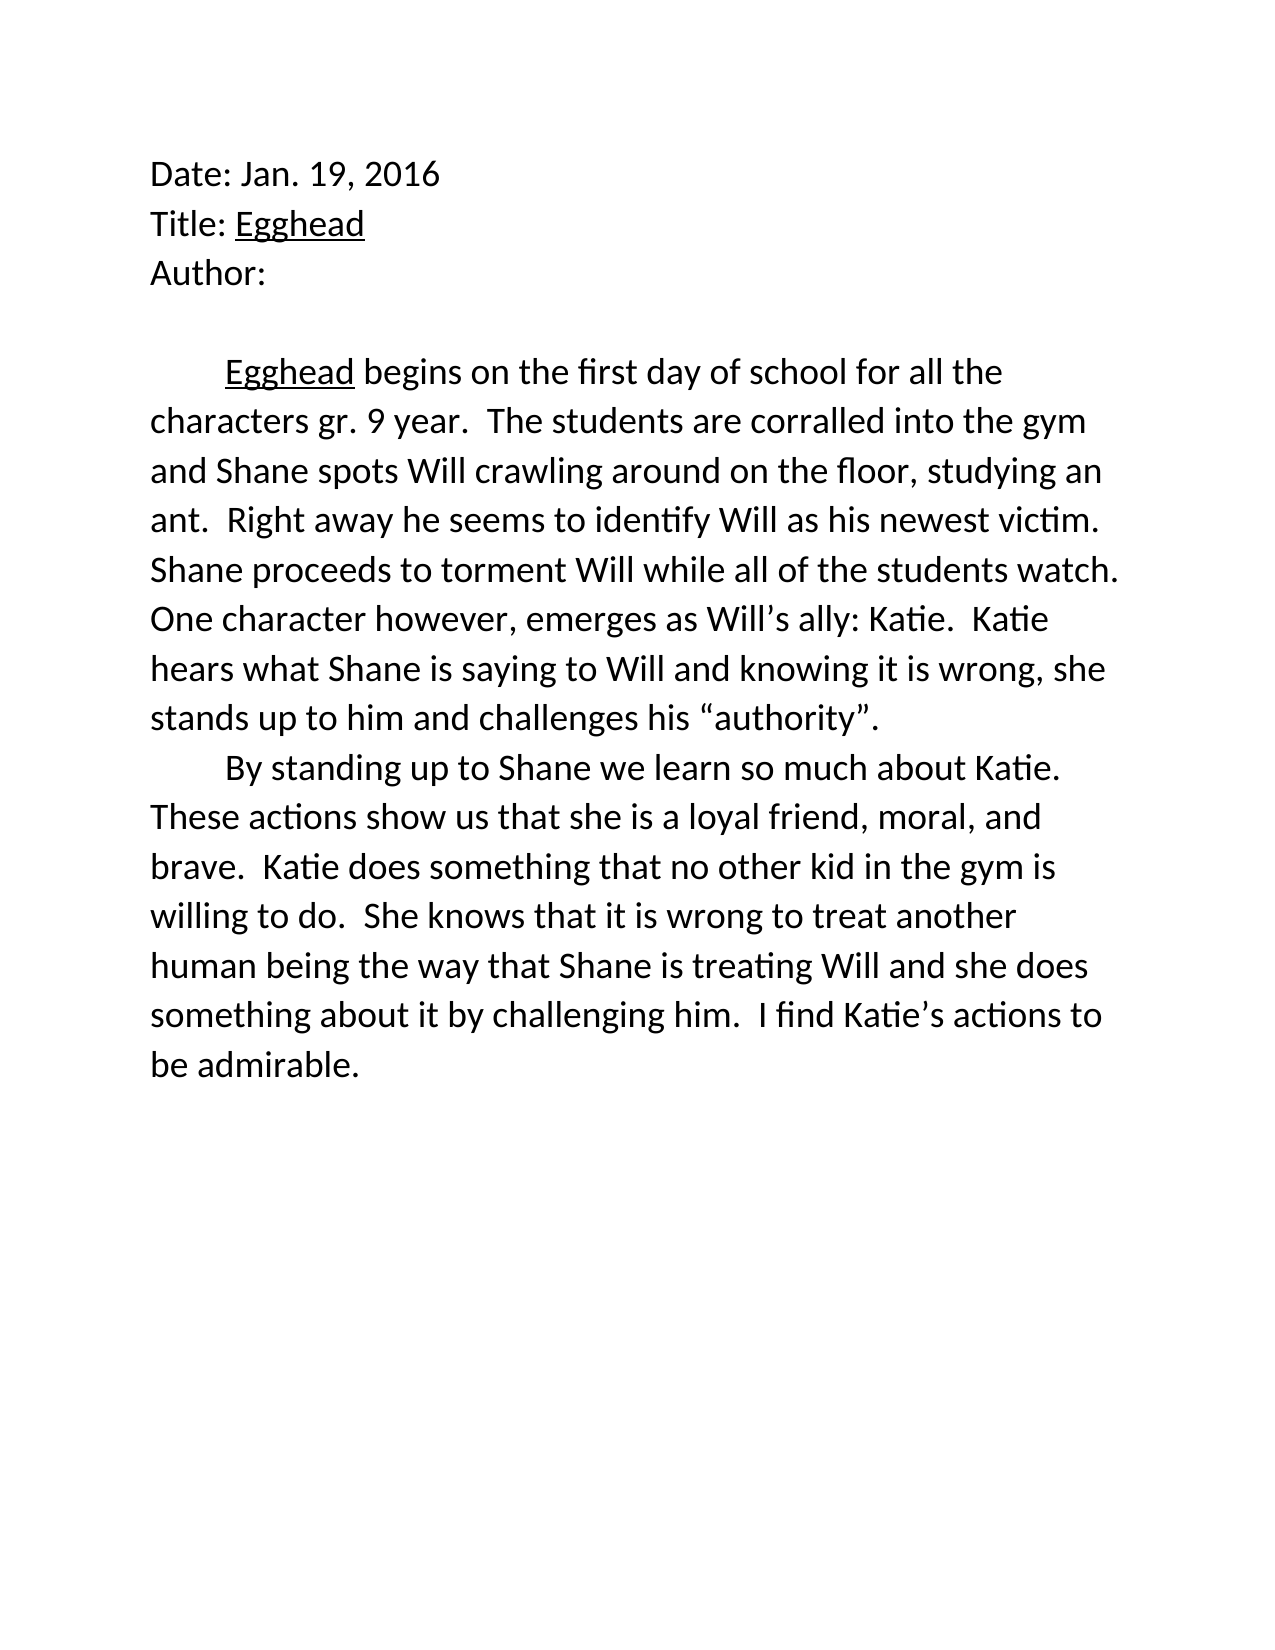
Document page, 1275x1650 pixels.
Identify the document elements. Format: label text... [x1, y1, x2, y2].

text Author: [150, 249, 1125, 295]
text Date: Jan. 19, 2016 [150, 150, 1125, 196]
text Egghead begins on the first day of school for all the characters gr. 9 year. The students are corralled into the gym and Shane spots Will crawling around on the floor, studying an ant. Right away he seems to identify Will as his newest victim. Shane proceeds to torment Will while all of the students watch. One character however, emerges as Will’s ally: Katie. Katie hears what Shane is saying to Will and knowing it is wrong, she stands up to him and challenges his “authority”. [150, 348, 1125, 740]
text Title: Egghead [150, 199, 1125, 245]
text By standing up to Shane we learn so much about Katie. These actions show us that she is a loyal friend, moral, and brave. Katie does something that no other kid in the gym is willing to do. She knows that it is wrong to treat another human being the way that Shane is treating Will and she does something about it by challenging him. I find Katie’s actions to be admirable. [150, 744, 1125, 1086]
